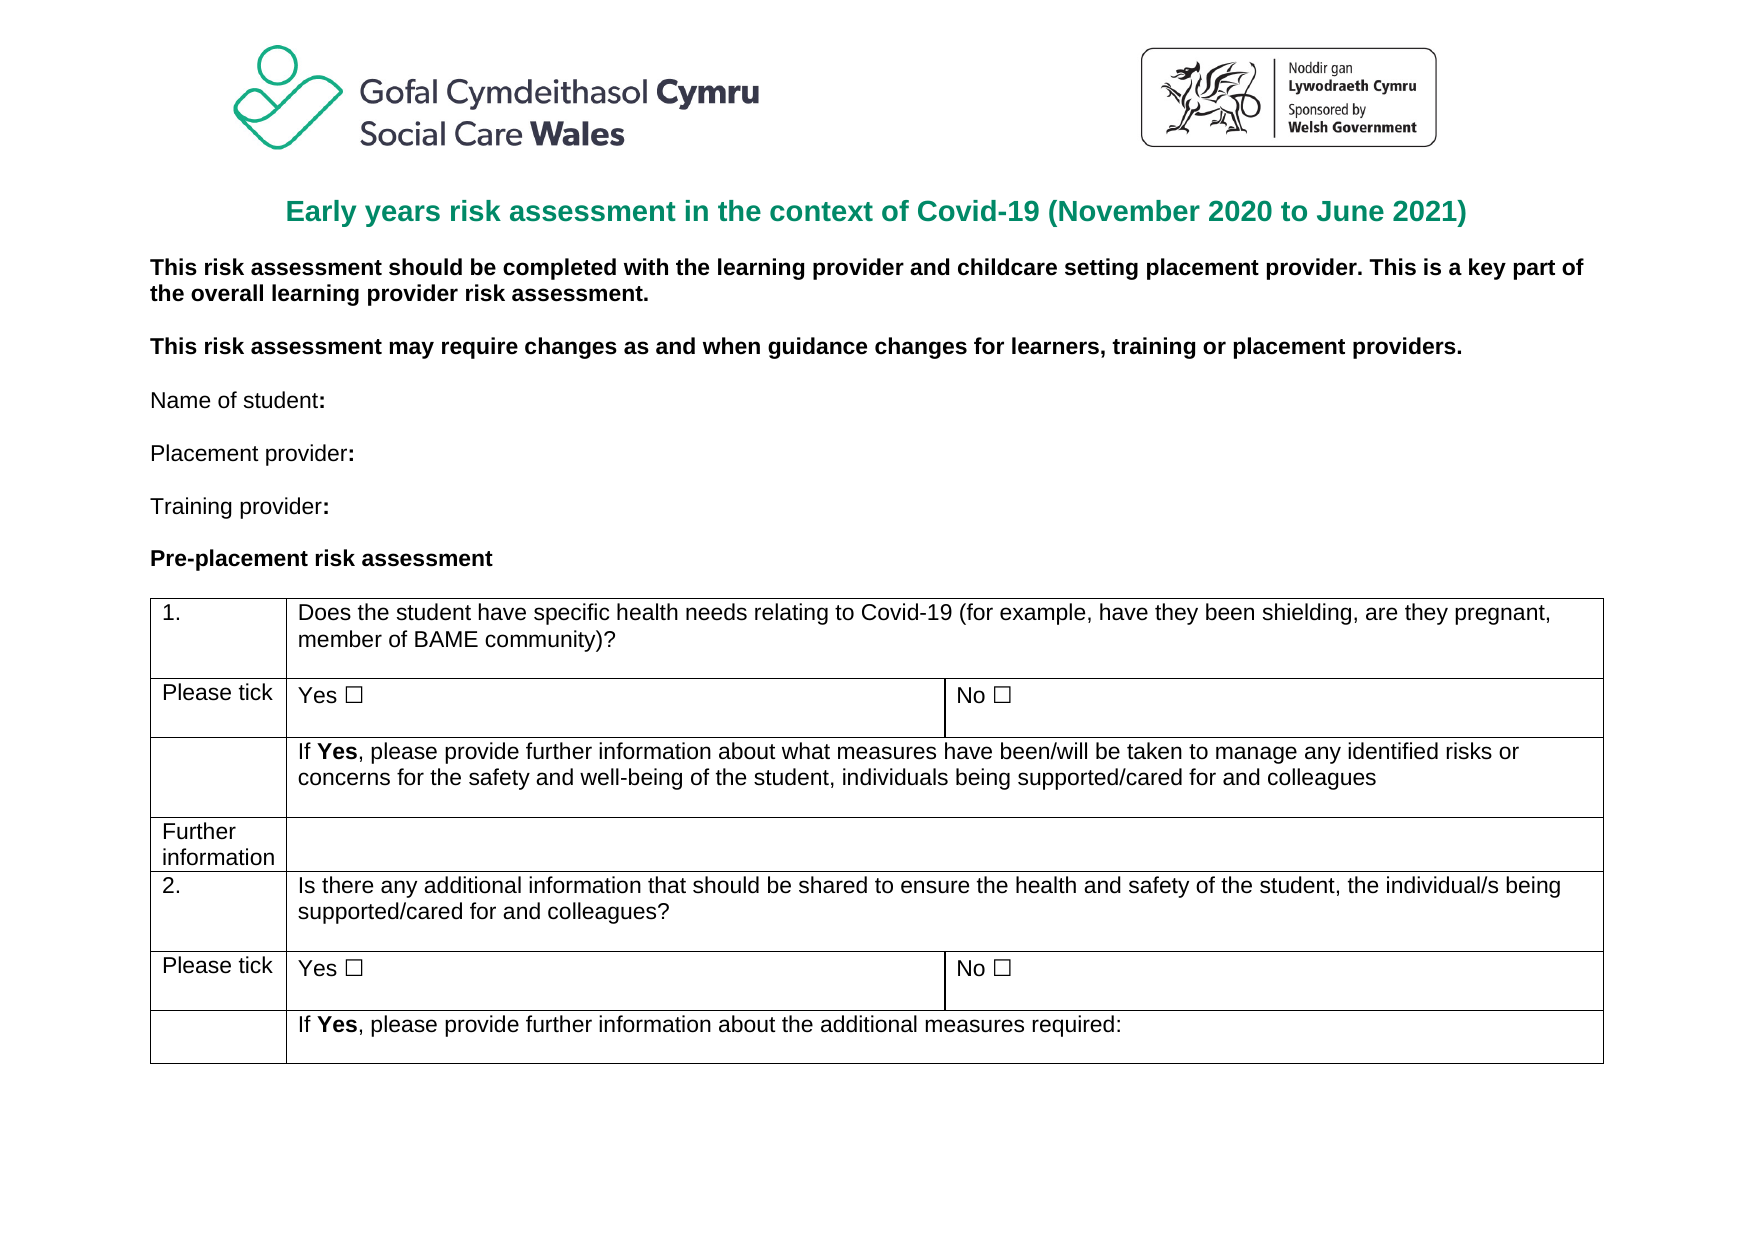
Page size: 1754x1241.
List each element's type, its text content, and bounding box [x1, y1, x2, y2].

table_header Does the student have specific health needs relating to Covid-19 (for example, have they been shielding, are they pregnant, member of BAME community)? [287, 599, 1603, 678]
text Training provider: [150, 493, 1604, 519]
table_cell Yes [287, 952, 944, 1009]
table_cell Yes [287, 679, 944, 737]
text Name of student: [150, 387, 1604, 414]
table_cell If Yes, please provide further information about the additional measures required: [287, 1011, 1603, 1063]
table_cell Further information [151, 818, 286, 871]
table_cell Is there any additional information that should be shared to ensure the health and safety of the student, the individual/s being supported/cared for and colleagues? [287, 872, 1603, 951]
text This risk assessment should be completed with the learning provider and childcare setting placement provider. This is a key part of the overall learning provider risk assessment. [150, 254, 1604, 307]
table_cell If Yes, please provide further information about what measures have been/will be taken to manage any identified risks or concerns for the safety and well-being of the student, individuals being supported/cared for and colleagues [287, 738, 1603, 817]
text Placement provider: [150, 440, 1604, 466]
table_cell [287, 818, 1603, 871]
table_cell No [946, 679, 1603, 737]
text Pre-placement risk assessment [150, 545, 1604, 572]
table_header 1. [151, 599, 286, 678]
text Early years risk assessment in the context of Covid-19 (November 2020 to June 2021) [150, 194, 1604, 228]
table_cell 2. [151, 872, 286, 951]
text This risk assessment may require changes as and when guidance changes for learners, training or placement providers. [150, 333, 1604, 359]
picture [150, 0, 1528, 195]
table_cell Please tick [151, 952, 286, 1009]
table_cell [151, 1011, 286, 1063]
table_cell Please tick [151, 679, 286, 737]
table_cell [151, 738, 286, 817]
table_cell No [946, 952, 1603, 1009]
